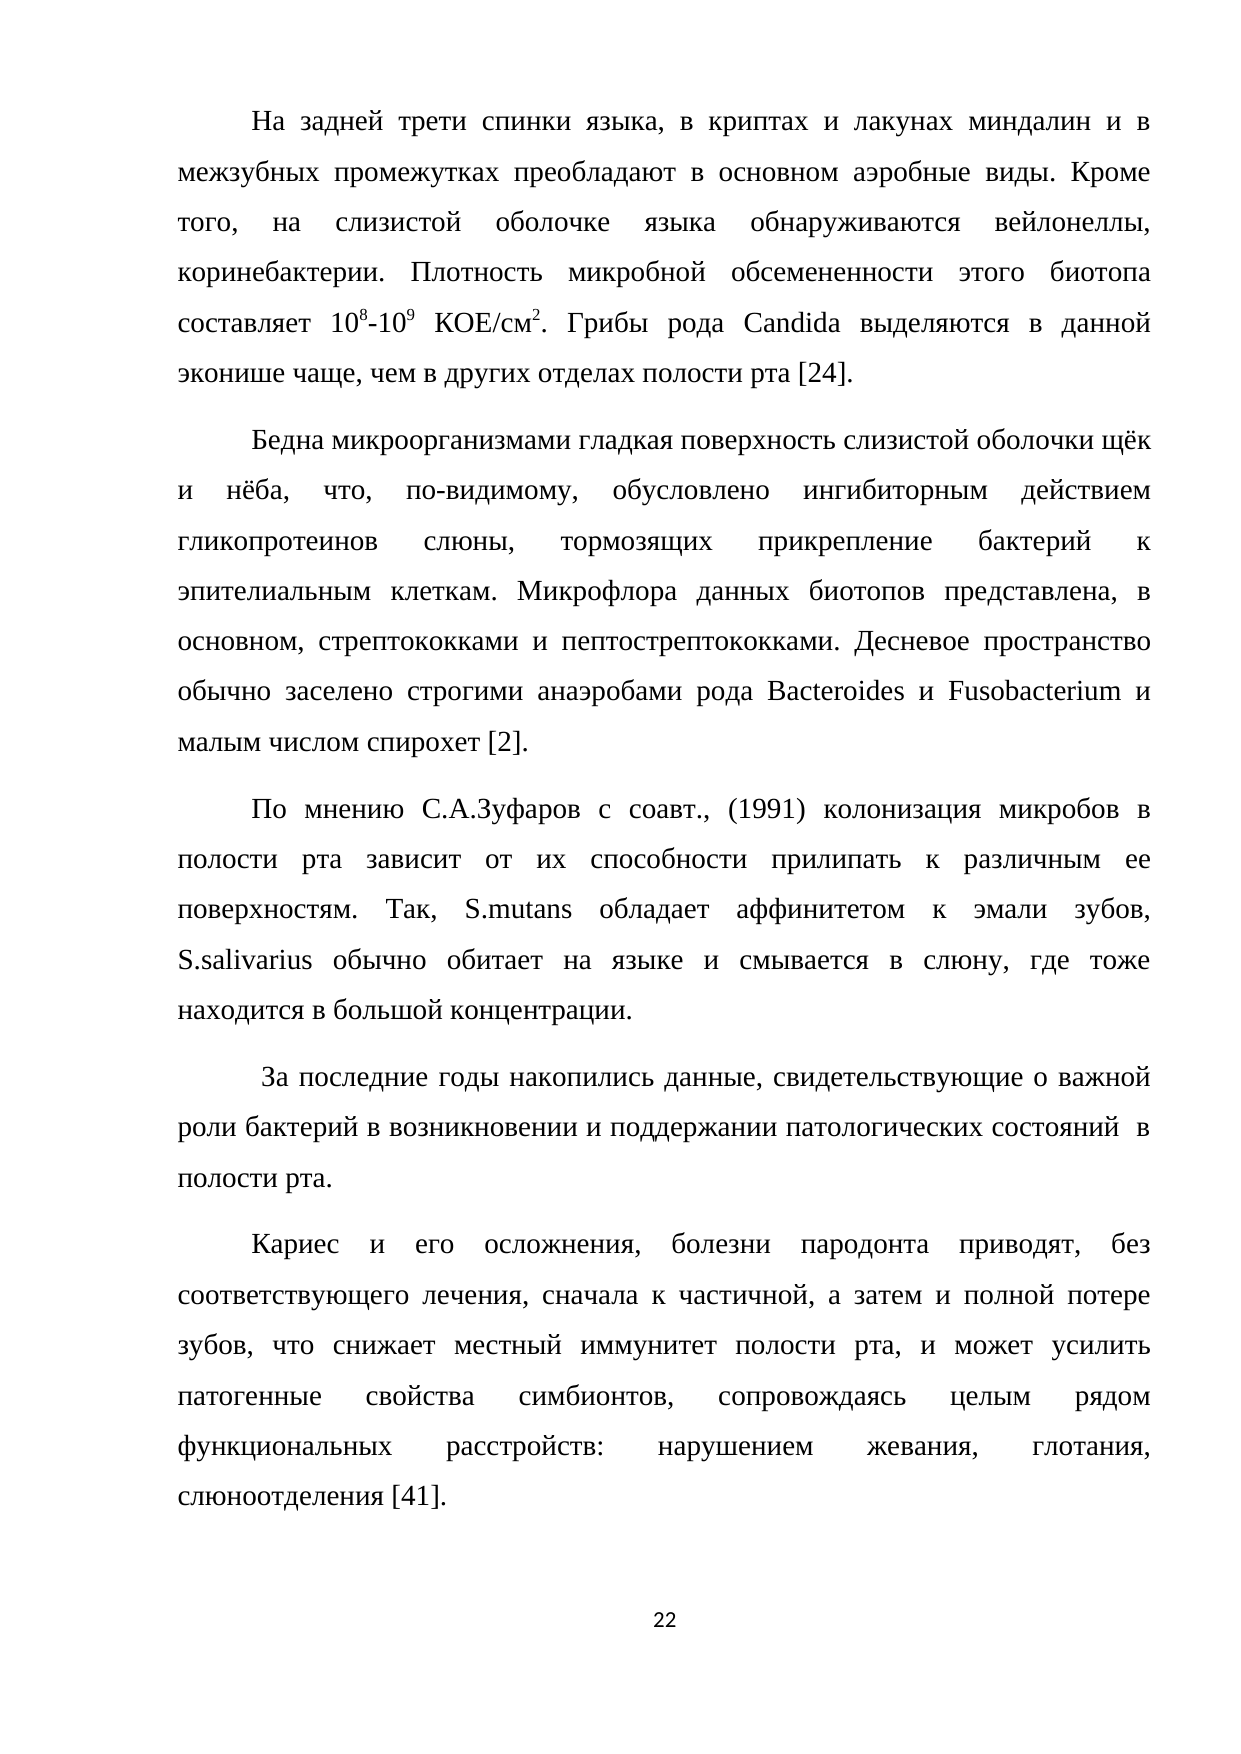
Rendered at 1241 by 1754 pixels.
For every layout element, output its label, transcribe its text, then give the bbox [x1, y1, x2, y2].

text По мнению С.А.Зуфаров с соавт., (1991) колонизация микробов в полости рта зависит от их способности прилипать к различным ее поверхностям. Так, S.mutans обладает аффинитетом к эмали зубов, S.salivarius обычно обитает на языке и смывается в слюну, где тоже находится в большой концентрации. [177, 791, 1152, 1026]
text Бедна микроорганизмами гладкая поверхность слизистой оболочки щёк и нёба, что, по-видимому, обусловлено ингибиторным действием гликопротеинов слюны, тормозящих прикрепление бактерий к эпителиальным клеткам. Микрофлора данных биотопов представлена, в основном, стрептококками и пептострептококками. Десневое пространство обычно заселено строгими анаэробами рода Bacteroides и Fusobacterium и малым числом спирохет [2]. [177, 422, 1152, 757]
text За последние годы накопились данные, свидетельствующие о важной роли бактерий в возникновении и поддержании патологических состояний в полости рта. [177, 1059, 1152, 1193]
text Кариес и его осложнения, болезни пародонта приводят, без соответствующего лечения, сначала к частичной, а затем и полной потере зубов, что снижает местный иммунитет полости рта, и может усилить патогенные свойства симбионтов, сопровождаясь целым рядом функциональных расстройств: нарушением жевания, глотания, слюноотделения [41]. [177, 1227, 1152, 1512]
text На задней трети спинки языка, в криптах и лакунах миндалин и в межзубных промежутках преобладают в основном аэробные виды. Кроме того, на слизистой оболочке языка обнаруживаются вейлонеллы, коринебактерии. Плотность микробной обсемененности этого биотопа составляет 108-109 КОЕ/см2. Грибы рода Candida выделяются в данной эконише чаще, чем в других отделах полости рта [24]. [177, 103, 1152, 388]
